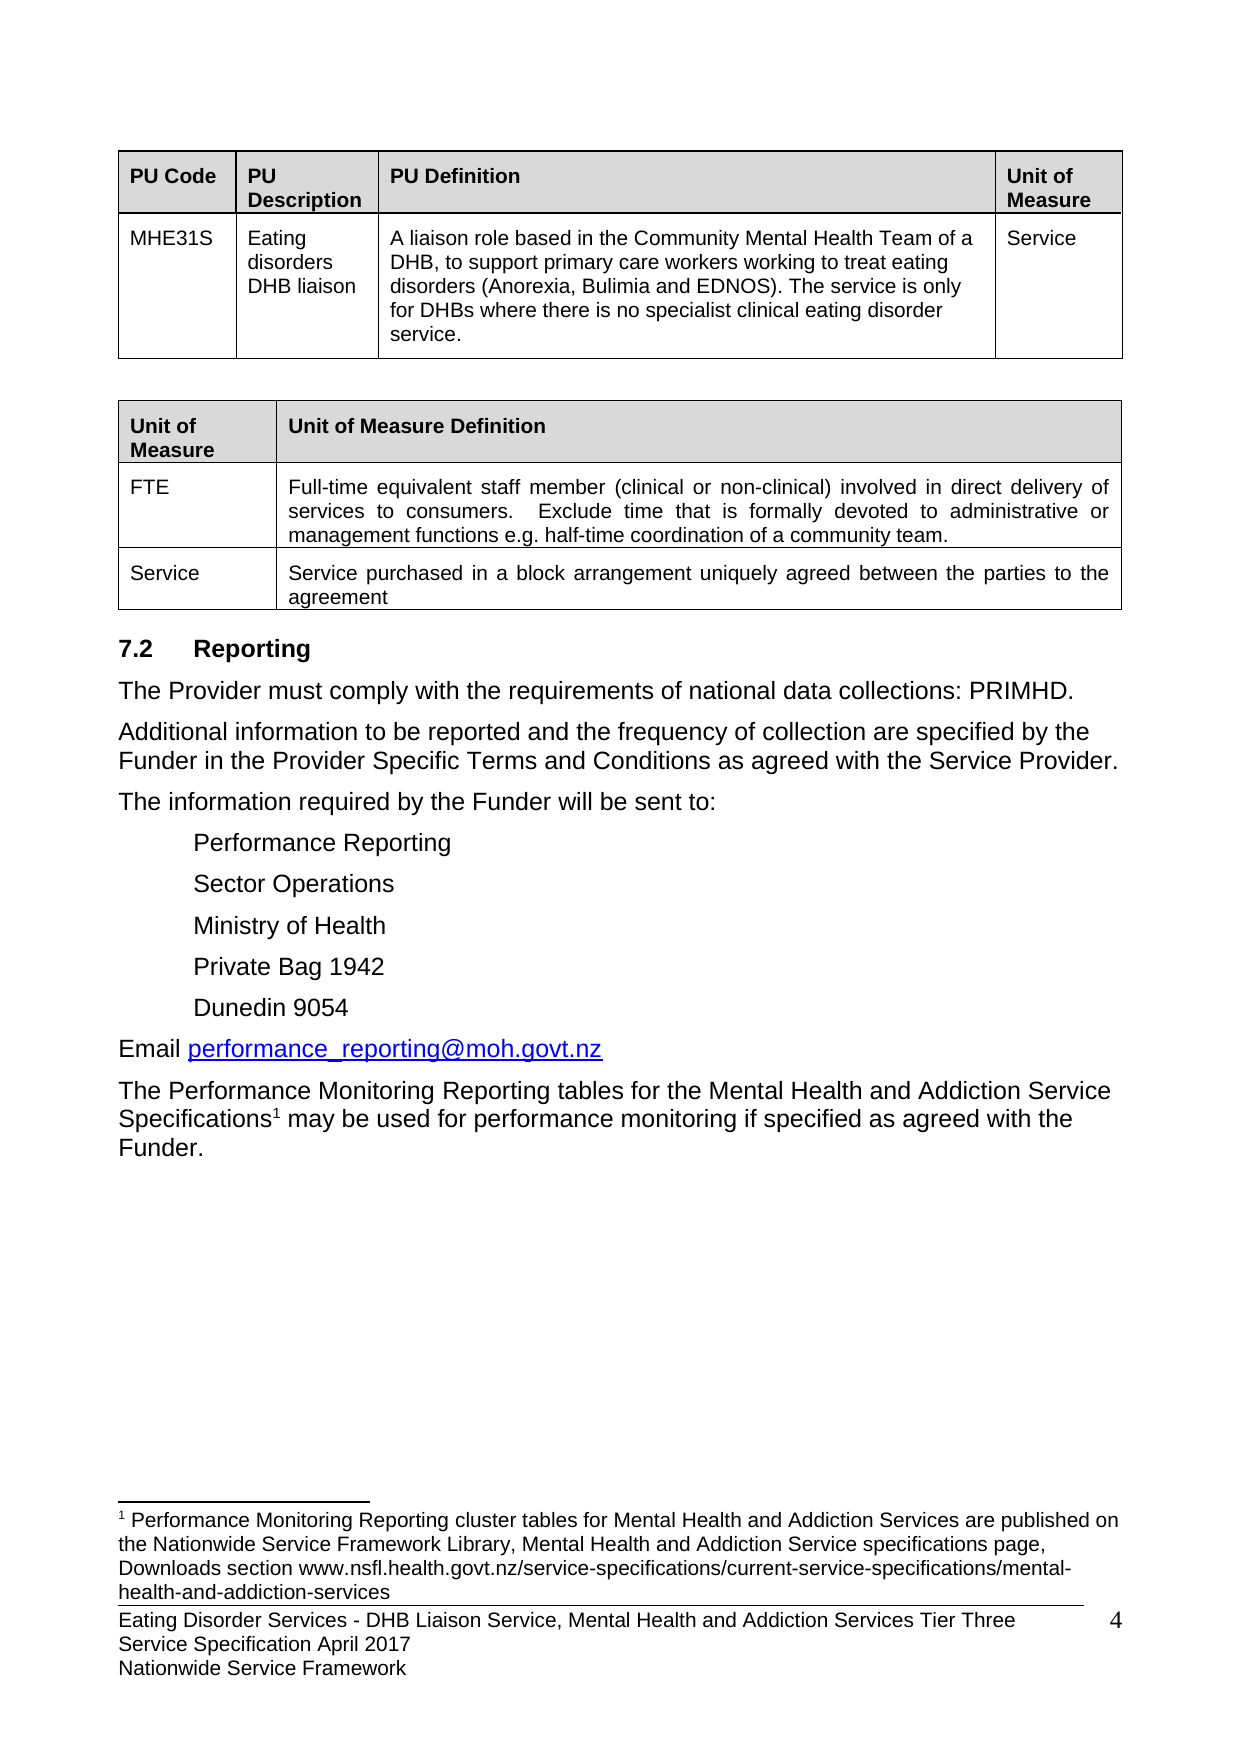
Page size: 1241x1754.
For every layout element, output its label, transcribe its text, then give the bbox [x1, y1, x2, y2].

text Dunedin 9054 [193, 993, 1122, 1022]
table_header Unit of Measure [996, 152, 1122, 212]
table_cell A liaison role based in the Community Mental Health Team of a DHB, to support primary care workers working to treat eating disorders (Anorexia, Bulimia and EDNOS). The service is only for DHBs where there is no specialist clinical eating disorder service. [379, 214, 995, 358]
text Private Bag 1942 [193, 952, 1122, 981]
text Sector Operations [193, 869, 1122, 898]
text 7.2 Reporting [118, 634, 1122, 663]
table_header Unit of Measure Definition [277, 401, 1121, 462]
text The information required by the Funder will be sent to: [118, 787, 1122, 816]
table_cell Service purchased in a block arrangement uniquely agreed between the parties to the agreement [277, 548, 1121, 608]
text Performance Reporting [193, 828, 1122, 857]
table_header PU Description [237, 152, 378, 212]
text Ministry of Health [193, 911, 1122, 939]
table_header PU Code [119, 152, 235, 212]
table_cell Eating disorders DHB liaison [237, 214, 378, 358]
table_cell Full-time equivalent staff member (clinical or non-clinical) involved in direct delivery of services to consumers. Exclude time that is formally devoted to administrative or management functions e.g. half-time coordination of a community team. [277, 463, 1121, 547]
table_cell MHE31S [119, 214, 236, 358]
table_cell FTE [119, 463, 276, 547]
text Email performance_reporting@moh.govt.nz [118, 1034, 1122, 1063]
table_header Unit of Measure [119, 401, 276, 462]
text Additional information to be reported and the frequency of collection are specified by the Funder in the Provider Specific Terms and Conditions as agreed with the Service Provider. [118, 717, 1122, 774]
table_header PU Definition [379, 152, 995, 212]
text The Provider must comply with the requirements of national data collections: PRIMHD. [118, 676, 1122, 704]
table_cell Service [119, 548, 276, 608]
table_cell Service [996, 212, 1122, 358]
text The Performance Monitoring Reporting tables for the Mental Health and Addiction Service Specifications may be used for performance monitoring if specified as agreed with the Funder. [118, 1076, 1122, 1162]
